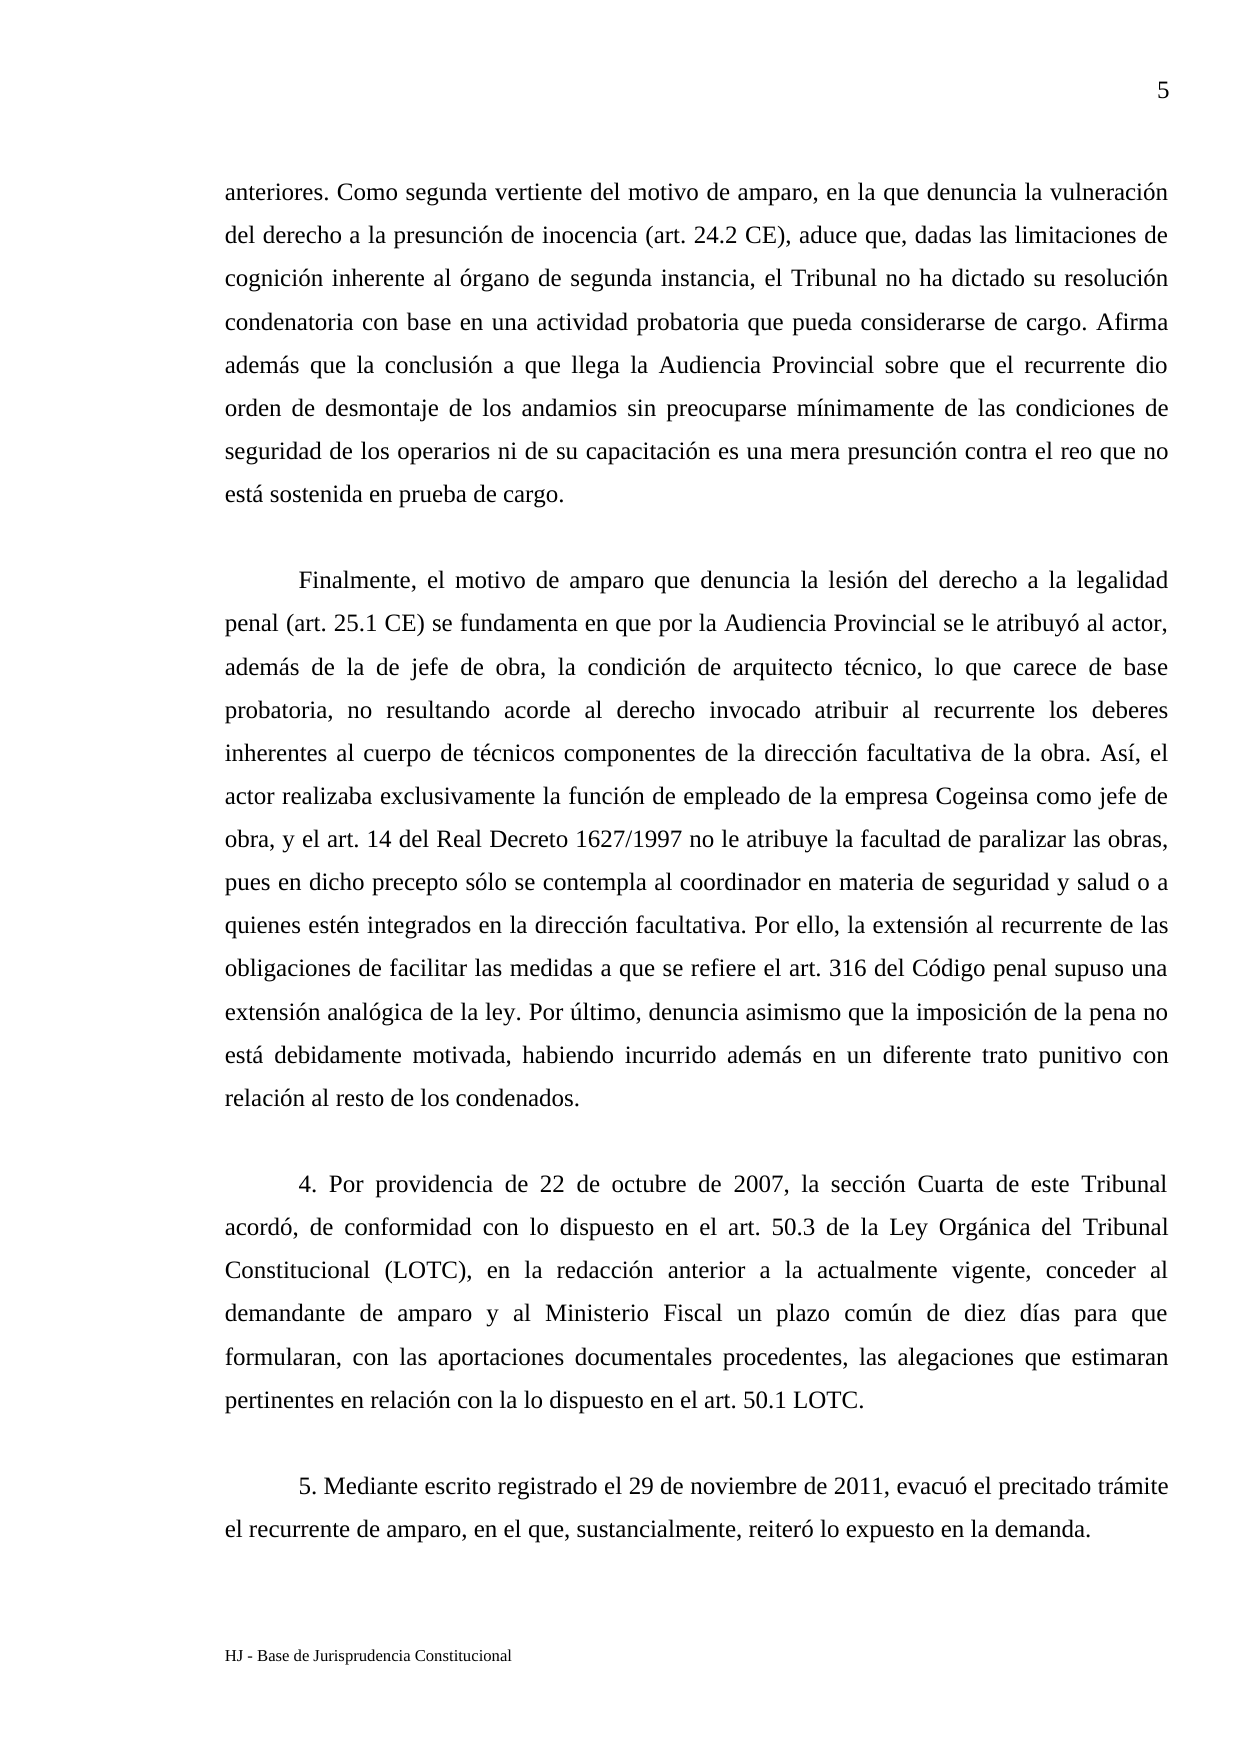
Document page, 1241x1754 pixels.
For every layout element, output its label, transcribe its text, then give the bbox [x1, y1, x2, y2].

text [224, 177, 1169, 508]
text Finalmente, el motivo de amparo que denuncia la lesión del derecho a la legalidad penal (art. 25.1 CE) se fundamenta en que por la Audiencia Provincial se le atribuyó al actor, además de la de jefe de obra, la condición de arquitecto técnico, lo que carece de base probatoria, no resultando acorde al derecho invocado atribuir al recurrente los deberes inherentes al cuerpo de técnicos componentes de la dirección facultativa de la obra. Así, el actor realizaba exclusivamente la función de empleado de la empresa Cogeinsa como jefe de obra, y el art. 14 del Real Decreto 1627/1997 no le atribuye la facultad de paralizar las obras, pues en dicho precepto sólo se contempla al coordinador en materia de seguridad y salud o a quienes estén integrados en la dirección facultativa. Por ello, la extensión al recurrente de las obligaciones de facilitar las medidas a que se refiere el art. 316 del Código penal supuso una extensión analógica de la ley. Por último, denuncia asimismo que la imposición de la pena no está debidamente motivada, habiendo incurrido además en un diferente trato punitivo con relación al resto de los condenados. [224, 565, 1169, 1112]
text 5. Mediante escrito registrado el 29 de noviembre de 2011, evacuó el precitado trámite el recurrente de amparo, en el que, sustancialmente, reiteró lo expuesto en la demanda. [224, 1471, 1169, 1543]
text 4. Por providencia de 22 de octubre de 2007, la sección Cuarta de este Tribunal acordó, de conformidad con lo dispuesto en el art. 50.3 de la Ley Orgánica del Tribunal Constitucional (LOTC), en la redacción anterior a la actualmente vigente, conceder al demandante de amparo y al Ministerio Fiscal un plazo común de diez días para que formularan, con las aportaciones documentales procedentes, las alegaciones que estimaran pertinentes en relación con la lo dispuesto en el art. 50.1 LOTC. [224, 1169, 1169, 1413]
